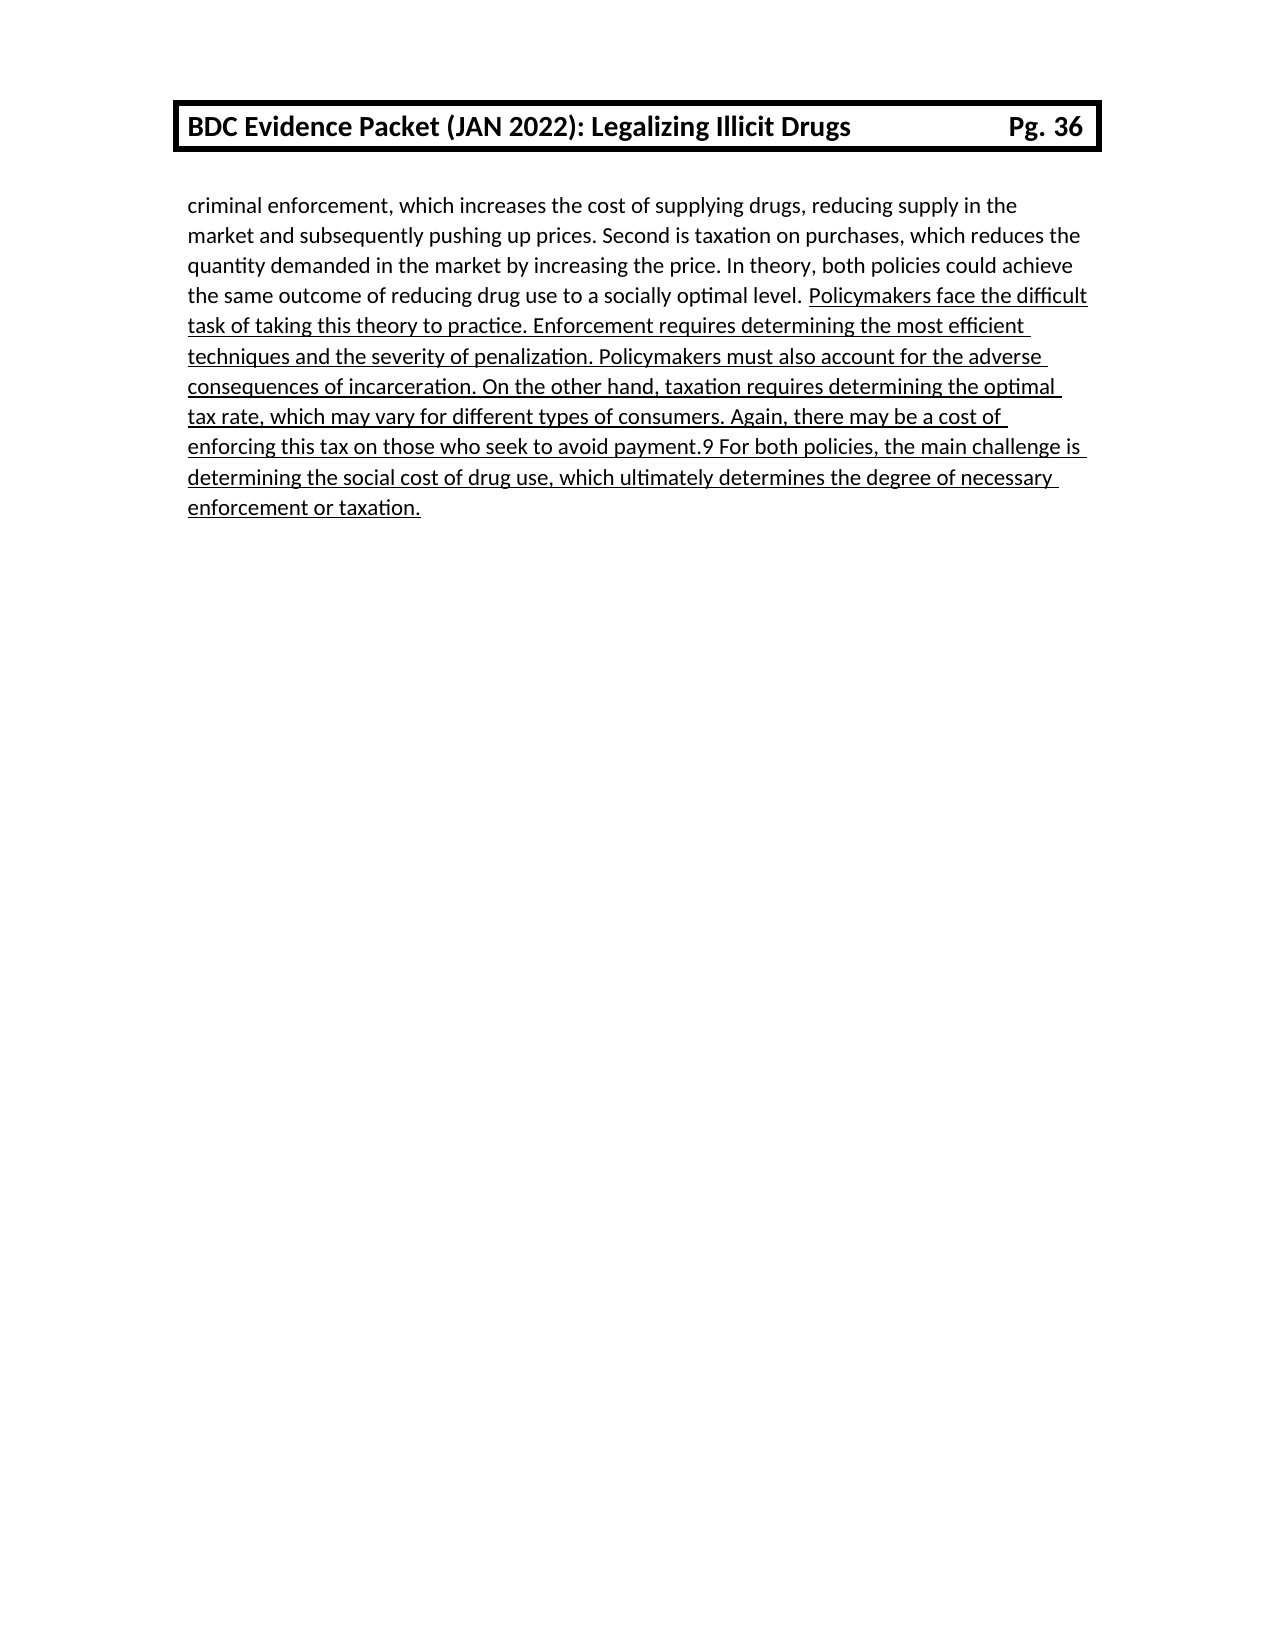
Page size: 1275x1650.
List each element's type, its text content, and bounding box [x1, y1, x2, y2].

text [187, 191, 1087, 457]
